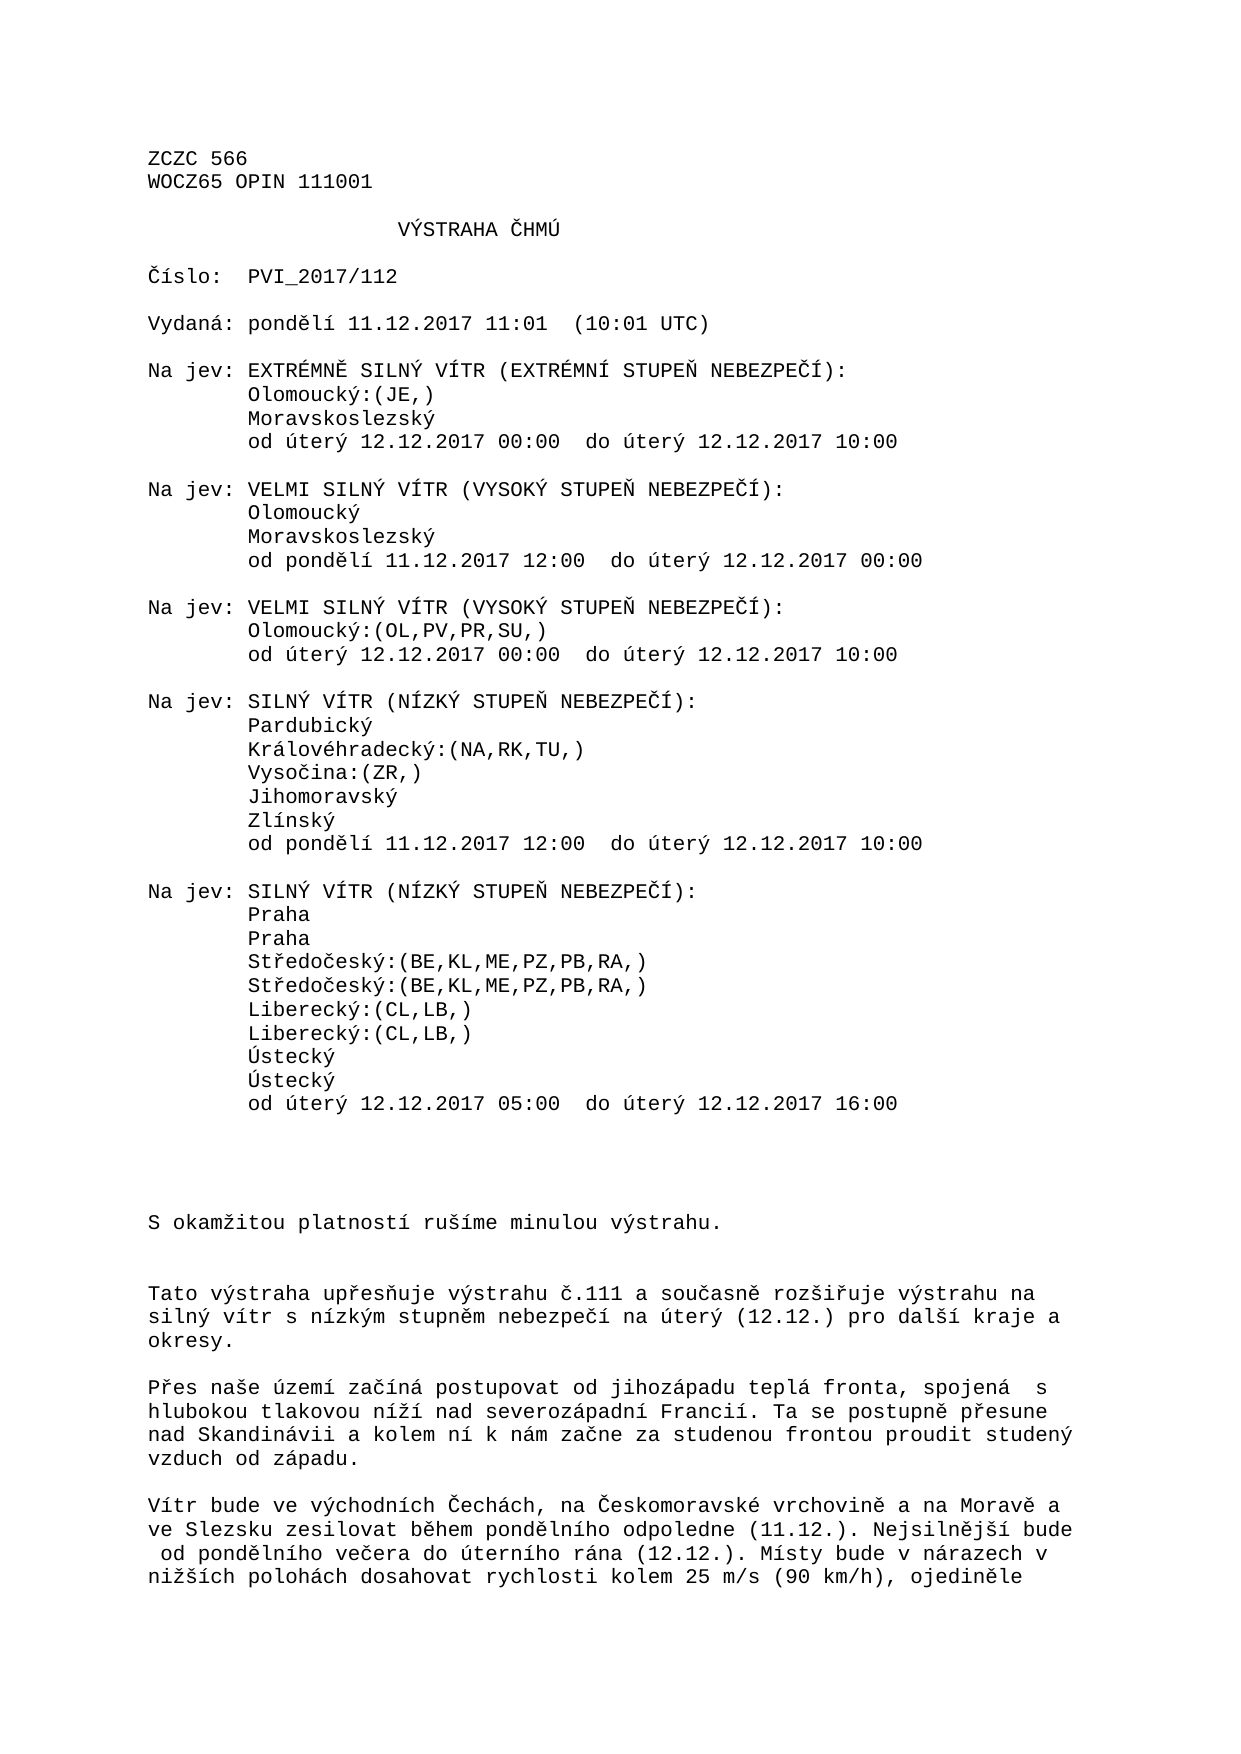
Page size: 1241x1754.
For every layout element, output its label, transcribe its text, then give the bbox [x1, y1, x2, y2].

text od úterý 12.12.2017 05:00 do úterý 12.12.2017 16:00 [148, 1093, 1093, 1117]
text WOCZ65 OPIN 111001 [148, 171, 1093, 195]
text Pardubický [148, 715, 1093, 739]
text silný vítr s nízkým stupněm nebezpečí na úterý (12.12.) pro další kraje a [148, 1306, 1093, 1330]
text Číslo: PVI_2017/112 [148, 266, 1093, 289]
text vzduch od západu. [148, 1448, 1093, 1472]
text Moravskoslezský [148, 526, 1093, 549]
text Vítr bude ve východních Čechách, na Českomoravské vrchovině a na Moravě a [148, 1495, 1093, 1519]
text od úterý 12.12.2017 00:00 do úterý 12.12.2017 10:00 [148, 431, 1093, 455]
text Vydaná: pondělí 11.12.2017 11:01 (10:01 UTC) [148, 313, 1093, 337]
text okresy. [148, 1330, 1093, 1353]
text hlubokou tlakovou níží nad severozápadní Francií. Ta se postupně přesune [148, 1401, 1093, 1424]
text od pondělí 11.12.2017 12:00 do úterý 12.12.2017 10:00 [148, 833, 1093, 857]
text nad Skandinávii a kolem ní k nám začne za studenou frontou proudit studený [148, 1424, 1093, 1448]
text od úterý 12.12.2017 00:00 do úterý 12.12.2017 10:00 [148, 644, 1093, 668]
text Přes naše území začíná postupovat od jihozápadu teplá fronta, spojená s [148, 1377, 1093, 1401]
text Středočeský:(BE,KL,ME,PZ,PB,RA,) [148, 975, 1093, 999]
text Vysočina:(ZR,) [148, 762, 1093, 786]
text VÝSTRAHA ČHMÚ [148, 218, 1093, 242]
text Olomoucký:(JE,) [148, 384, 1093, 408]
text Liberecký:(CL,LB,) [148, 999, 1093, 1022]
text Jihomoravský [148, 786, 1093, 810]
text Na jev: VELMI SILNÝ VÍTR (VYSOKÝ STUPEŇ NEBEZPEČÍ): [148, 597, 1093, 621]
text Praha [148, 904, 1093, 928]
text od pondělního večera do úterního rána (12.12.). Místy bude v nárazech v [148, 1543, 1093, 1566]
text Na jev: VELMI SILNÝ VÍTR (VYSOKÝ STUPEŇ NEBEZPEČÍ): [148, 479, 1093, 502]
text Na jev: EXTRÉMNĚ SILNÝ VÍTR (EXTRÉMNÍ STUPEŇ NEBEZPEČÍ): [148, 360, 1093, 384]
text Tato výstraha upřesňuje výstrahu č.111 a současně rozšiřuje výstrahu na [148, 1283, 1093, 1306]
text od pondělí 11.12.2017 12:00 do úterý 12.12.2017 00:00 [148, 549, 1093, 573]
text ZCZC 566 [148, 148, 1093, 171]
text Moravskoslezský [148, 408, 1093, 431]
text ve Slezsku zesilovat během pondělního odpoledne (11.12.). Nejsilnější bude [148, 1519, 1093, 1543]
text Ústecký [148, 1046, 1093, 1070]
text S okamžitou platností rušíme minulou výstrahu. [148, 1212, 1093, 1235]
text Středočeský:(BE,KL,ME,PZ,PB,RA,) [148, 952, 1093, 975]
text Liberecký:(CL,LB,) [148, 1022, 1093, 1046]
text Zlínský [148, 810, 1093, 833]
text Ústecký [148, 1070, 1093, 1093]
text Olomoucký:(OL,PV,PR,SU,) [148, 621, 1093, 644]
text Královéhradecký:(NA,RK,TU,) [148, 739, 1093, 762]
text Na jev: SILNÝ VÍTR (NÍZKÝ STUPEŇ NEBEZPEČÍ): [148, 691, 1093, 715]
text Praha [148, 928, 1093, 952]
text nižších polohách dosahovat rychlosti kolem 25 m/s (90 km/h), ojediněle [148, 1566, 1093, 1590]
text Na jev: SILNÝ VÍTR (NÍZKÝ STUPEŇ NEBEZPEČÍ): [148, 881, 1093, 904]
text Olomoucký [148, 502, 1093, 526]
